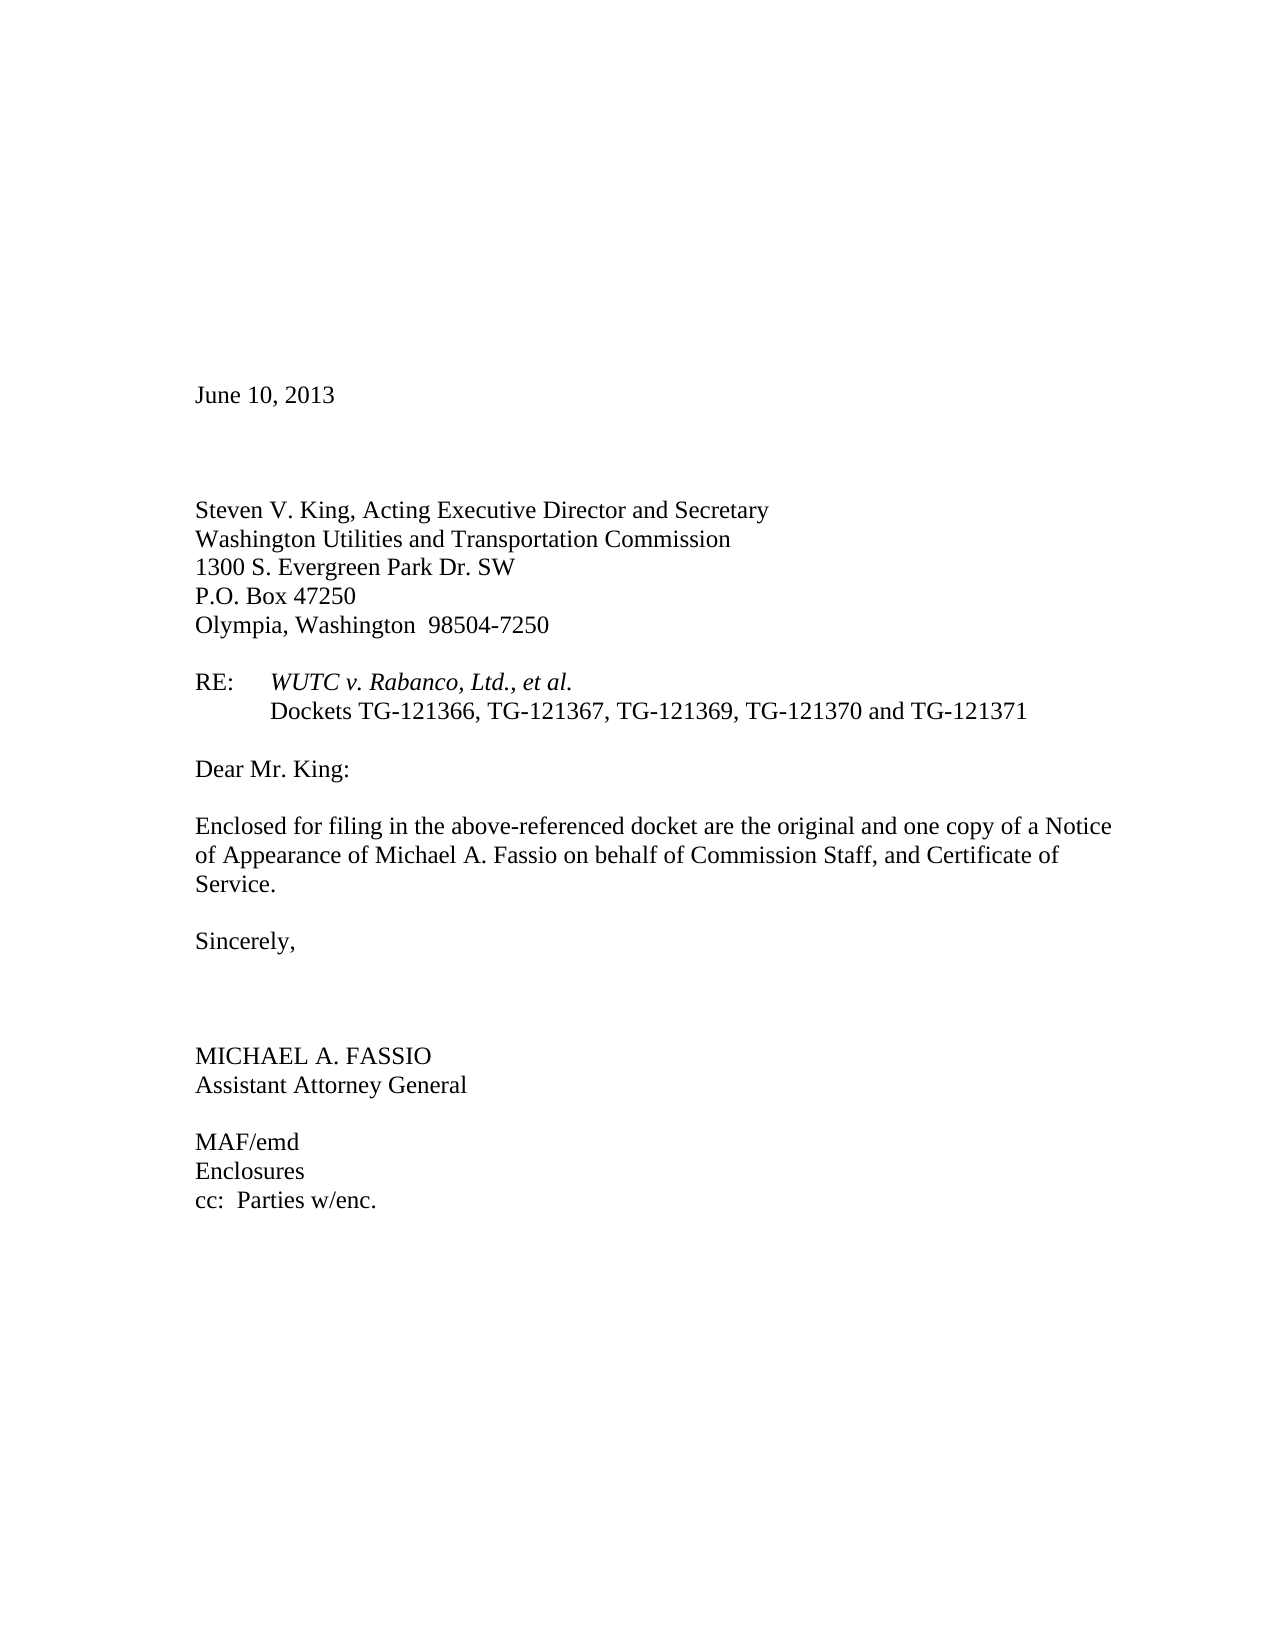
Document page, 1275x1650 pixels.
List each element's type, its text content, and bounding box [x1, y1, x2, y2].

text RE: WUTC v. Rabanco, Ltd., et al. [195, 667, 1125, 696]
text Enclosed for filing in the above-referenced docket are the original and one copy of a Notice of Appearance of Michael A. Fassio on behalf of Commission Staff, and Certificate of Service. [195, 811, 1125, 897]
text June 10, 2013 [195, 380, 1125, 409]
text Washington Utilities and Transportation Commission [195, 524, 1125, 552]
text cc: Parties w/enc. [195, 1185, 1125, 1214]
text Dockets TG-121366, TG-121367, TG-121369, TG-121370 and TG-121371 [195, 696, 1125, 725]
text MAF/emd [195, 1127, 1125, 1156]
text Steven V. King, Acting Executive Director and Secretary [195, 495, 1125, 524]
text MICHAEL A. FASSIO [195, 1041, 1125, 1070]
text 1300 S. Evergreen Park Dr. SW [195, 552, 1125, 581]
text Sincerely, [195, 926, 1125, 955]
text Assistant Attorney General [195, 1070, 1125, 1099]
text Olympia, Washington 98504-7250 [195, 610, 1125, 639]
text Dear Mr. King: [195, 754, 1125, 782]
text P.O. Box 47250 [195, 581, 1125, 610]
text Enclosures [195, 1156, 1125, 1185]
